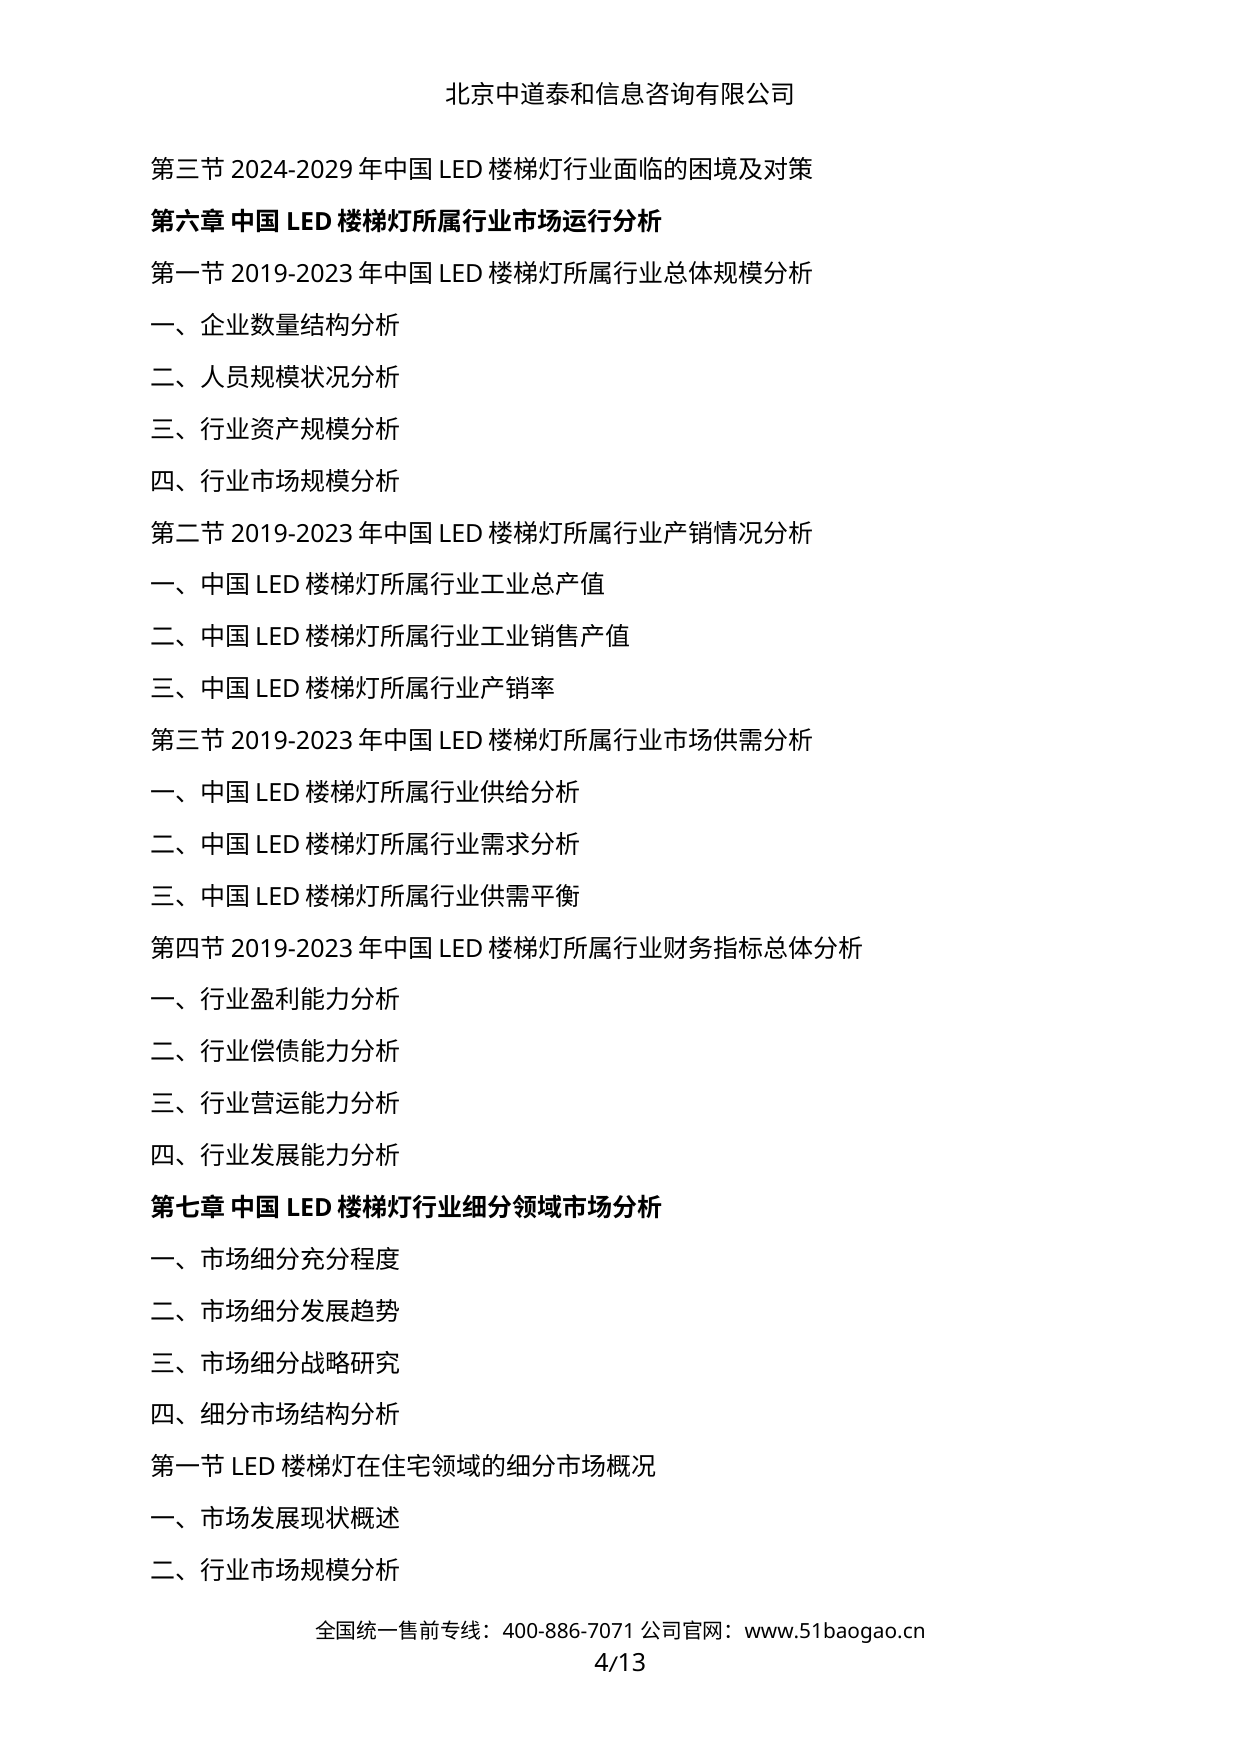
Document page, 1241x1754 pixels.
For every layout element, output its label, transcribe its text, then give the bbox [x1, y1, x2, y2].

text 二、中国LED楼梯灯所属行业工业销售产值 [150, 617, 1090, 653]
text 一、中国LED楼梯灯所属行业供给分析 [150, 772, 1090, 809]
text 四、行业市场规模分析 [150, 461, 1090, 497]
text 第二节 2019-2023年中国LED楼梯灯所属行业产销情况分析 [150, 513, 1090, 549]
text 第一节 2019-2023年中国LED楼梯灯所属行业总体规模分析 [150, 254, 1090, 290]
text 四、细分市场结构分析 [150, 1395, 1090, 1431]
text 三、行业资产规模分析 [150, 409, 1090, 446]
text 第六章 中国LED楼梯灯所属行业市场运行分析 [150, 202, 1090, 238]
text 第一节 LED楼梯灯在住宅领域的细分市场概况 [150, 1447, 1090, 1483]
text 二、市场细分发展趋势 [150, 1291, 1090, 1327]
text 四、行业发展能力分析 [150, 1136, 1090, 1172]
text 一、中国LED楼梯灯所属行业工业总产值 [150, 565, 1090, 601]
text 三、中国LED楼梯灯所属行业供需平衡 [150, 876, 1090, 912]
text 一、市场发展现状概述 [150, 1499, 1090, 1535]
text 二、中国LED楼梯灯所属行业需求分析 [150, 824, 1090, 861]
text 二、人员规模状况分析 [150, 357, 1090, 394]
text 第七章 中国LED楼梯灯行业细分领域市场分析 [150, 1187, 1090, 1224]
text 一、企业数量结构分析 [150, 306, 1090, 342]
text 二、行业偿债能力分析 [150, 1032, 1090, 1068]
text 三、市场细分战略研究 [150, 1343, 1090, 1379]
text 第四节 2019-2023年中国LED楼梯灯所属行业财务指标总体分析 [150, 928, 1090, 964]
text 第三节 2019-2023年中国LED楼梯灯所属行业市场供需分析 [150, 721, 1090, 757]
text 第三节 2024-2029年中国LED楼梯灯行业面临的困境及对策 [150, 150, 1090, 186]
text 一、市场细分充分程度 [150, 1239, 1090, 1276]
text 一、行业盈利能力分析 [150, 980, 1090, 1016]
text 三、中国LED楼梯灯所属行业产销率 [150, 669, 1090, 705]
text 二、行业市场规模分析 [150, 1551, 1090, 1587]
text 三、行业营运能力分析 [150, 1084, 1090, 1120]
